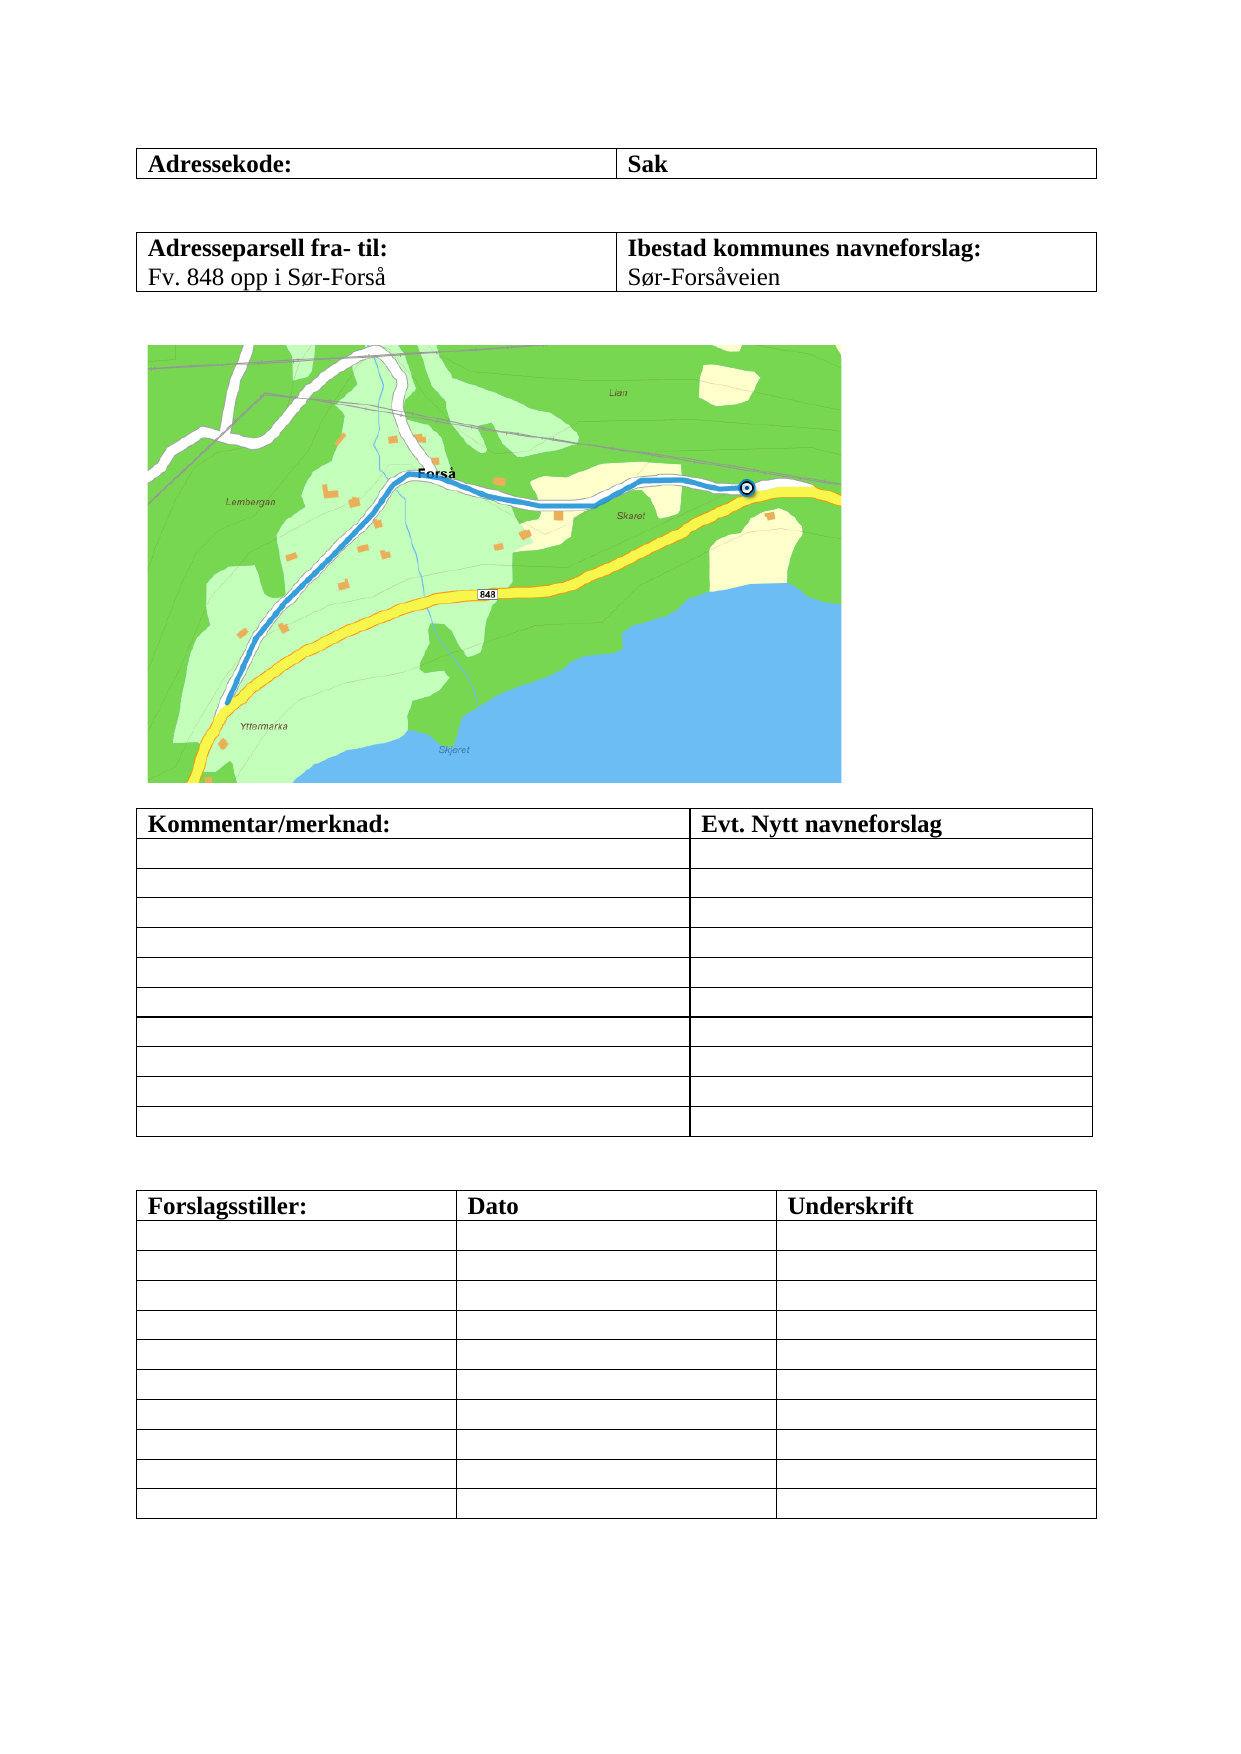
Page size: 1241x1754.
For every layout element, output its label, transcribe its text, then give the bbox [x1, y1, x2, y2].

table_cell [137, 1047, 689, 1076]
table_header Underskrift [777, 1191, 1096, 1220]
table_cell [137, 1107, 689, 1136]
table_cell [691, 898, 1092, 927]
table_cell [691, 1107, 1092, 1136]
picture [147, 345, 842, 783]
table_header Ibestad kommunes navneforslag: Sør-Forsåveien [617, 233, 1096, 291]
table_cell [457, 1311, 776, 1339]
table_cell [137, 1489, 456, 1518]
table_cell [691, 988, 1092, 1016]
table_cell [777, 1340, 1096, 1369]
table_cell [777, 1251, 1096, 1280]
table_cell [137, 1430, 456, 1458]
table_cell [691, 869, 1092, 897]
table_cell [137, 988, 689, 1016]
table_cell [457, 1281, 776, 1309]
table_header Forslagsstiller: [137, 1191, 456, 1220]
table_cell [137, 1460, 456, 1488]
table_header Dato [457, 1191, 776, 1220]
table_cell [137, 928, 689, 957]
table_cell [457, 1251, 776, 1280]
table_cell [137, 1251, 456, 1280]
table_cell [777, 1281, 1096, 1309]
table_cell [457, 1370, 776, 1399]
table_cell [777, 1221, 1096, 1250]
table_cell [457, 1460, 776, 1488]
table_cell [457, 1489, 776, 1518]
table_cell [137, 839, 689, 867]
table_cell [137, 898, 689, 927]
table_cell [137, 1221, 456, 1250]
table_cell [137, 1311, 456, 1339]
table_header Sak [617, 149, 1096, 177]
table_cell [777, 1460, 1096, 1488]
table_cell [137, 1281, 456, 1309]
table_cell [777, 1489, 1096, 1518]
table_cell [137, 1370, 456, 1399]
table_header Adresseparsell fra- til: Fv. 848 opp i Sør-Forså [137, 233, 616, 291]
table_cell [777, 1400, 1096, 1429]
table_header Adressekode: [137, 149, 616, 177]
table_cell [691, 1018, 1092, 1046]
table_header Evt. Nytt navneforslag [691, 809, 1092, 838]
table_cell [137, 958, 689, 987]
table_cell [457, 1400, 776, 1429]
table_cell [691, 958, 1092, 987]
table_cell [777, 1311, 1096, 1339]
table_cell [691, 839, 1092, 867]
table_cell [777, 1430, 1096, 1458]
table_header Kommentar/merknad: [137, 809, 689, 838]
table_cell [777, 1370, 1096, 1399]
table_cell [457, 1221, 776, 1250]
table_cell [137, 1018, 689, 1046]
table_cell [691, 1077, 1092, 1106]
table_cell [137, 1340, 456, 1369]
table_cell [457, 1430, 776, 1458]
table_cell [137, 1077, 689, 1106]
table_cell [137, 869, 689, 897]
table_cell [457, 1340, 776, 1369]
table_cell [691, 1047, 1092, 1076]
table_cell [691, 928, 1092, 957]
table_cell [137, 1400, 456, 1429]
